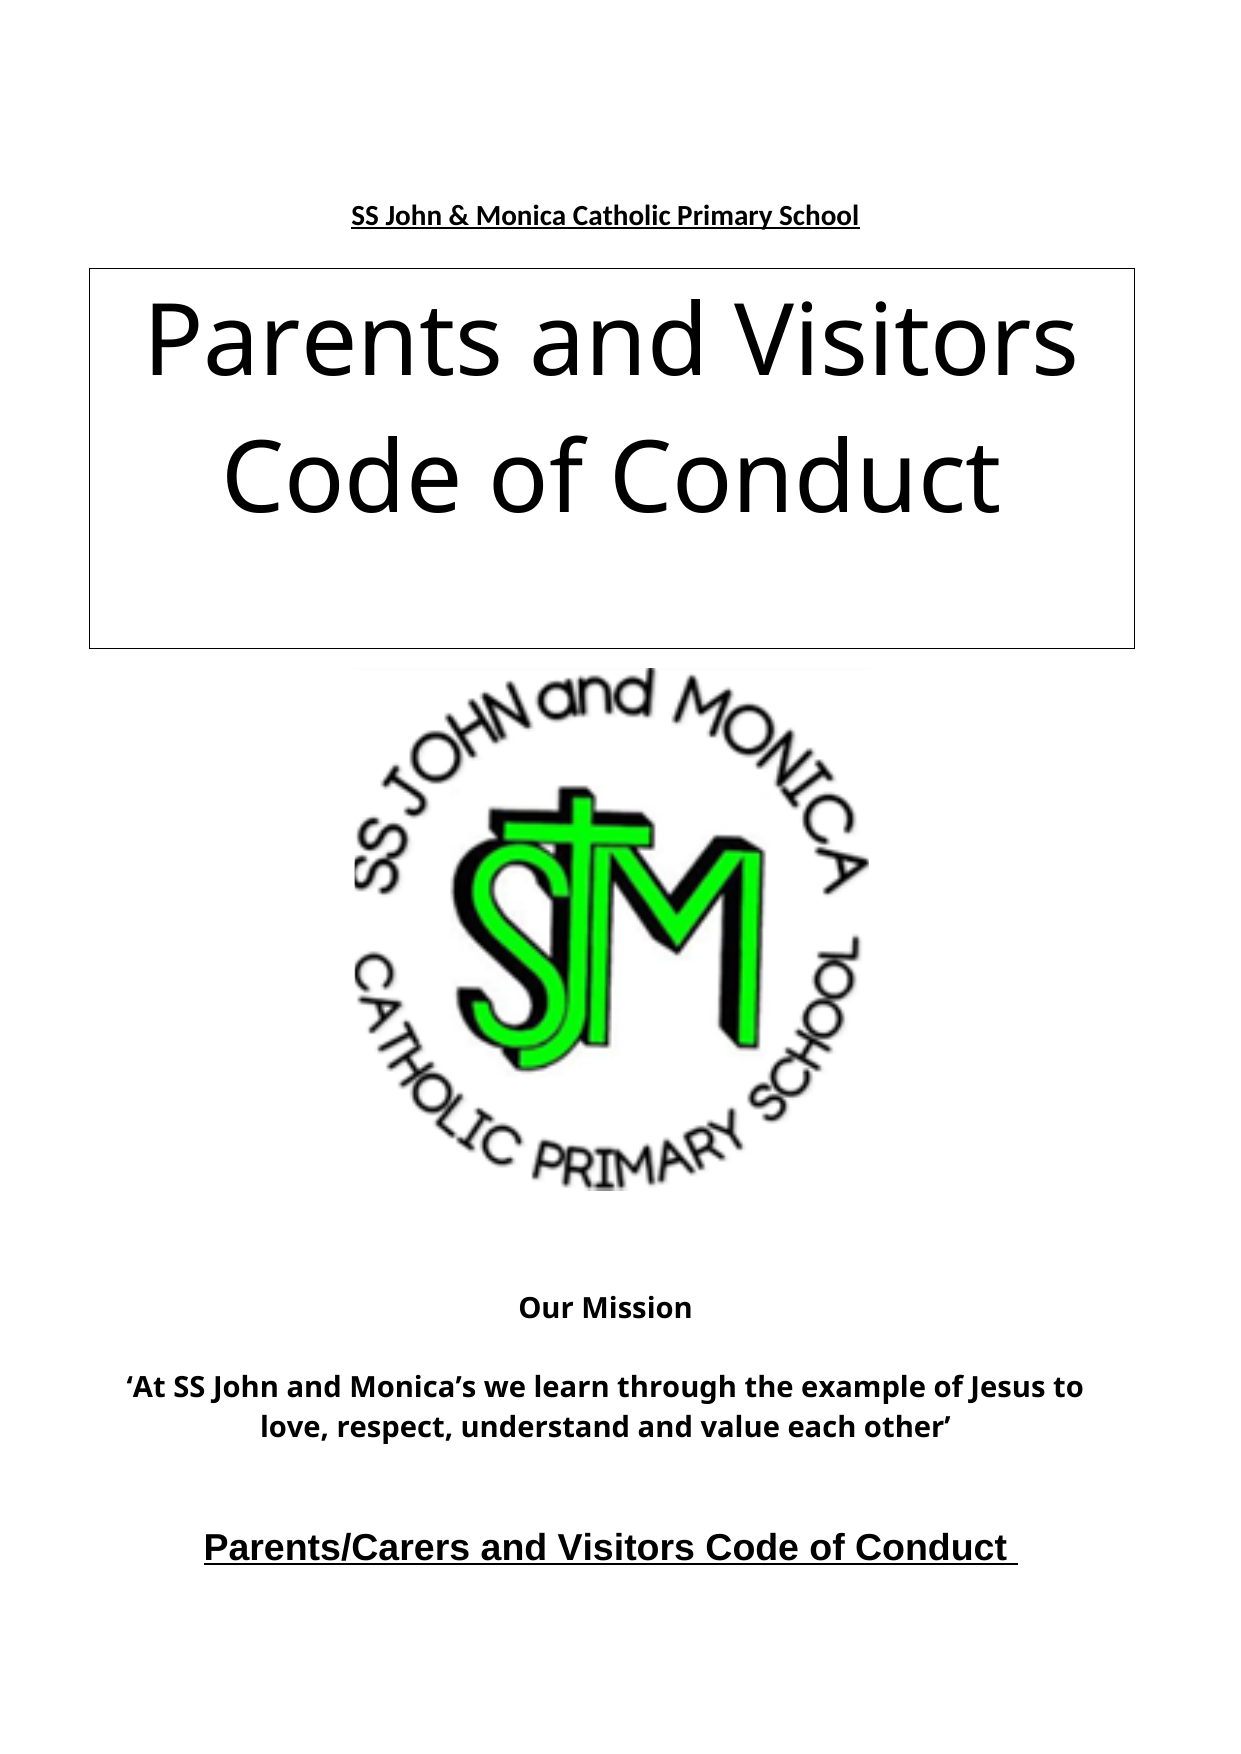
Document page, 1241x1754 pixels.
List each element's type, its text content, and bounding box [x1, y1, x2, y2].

text SS John & Monica Catholic Primary School [89, 197, 1122, 232]
picture [350, 668, 868, 1186]
text Our Mission [89, 1287, 1122, 1327]
text Parents/Carers and Visitors Code of Conduct [89, 1525, 1122, 1568]
text ‘At SS John and Monica’s we learn through the example of Jesus to love, respect, understand and value each other’ [89, 1366, 1122, 1446]
table_header Parents and Visitors Code of Conduct [90, 269, 1134, 648]
